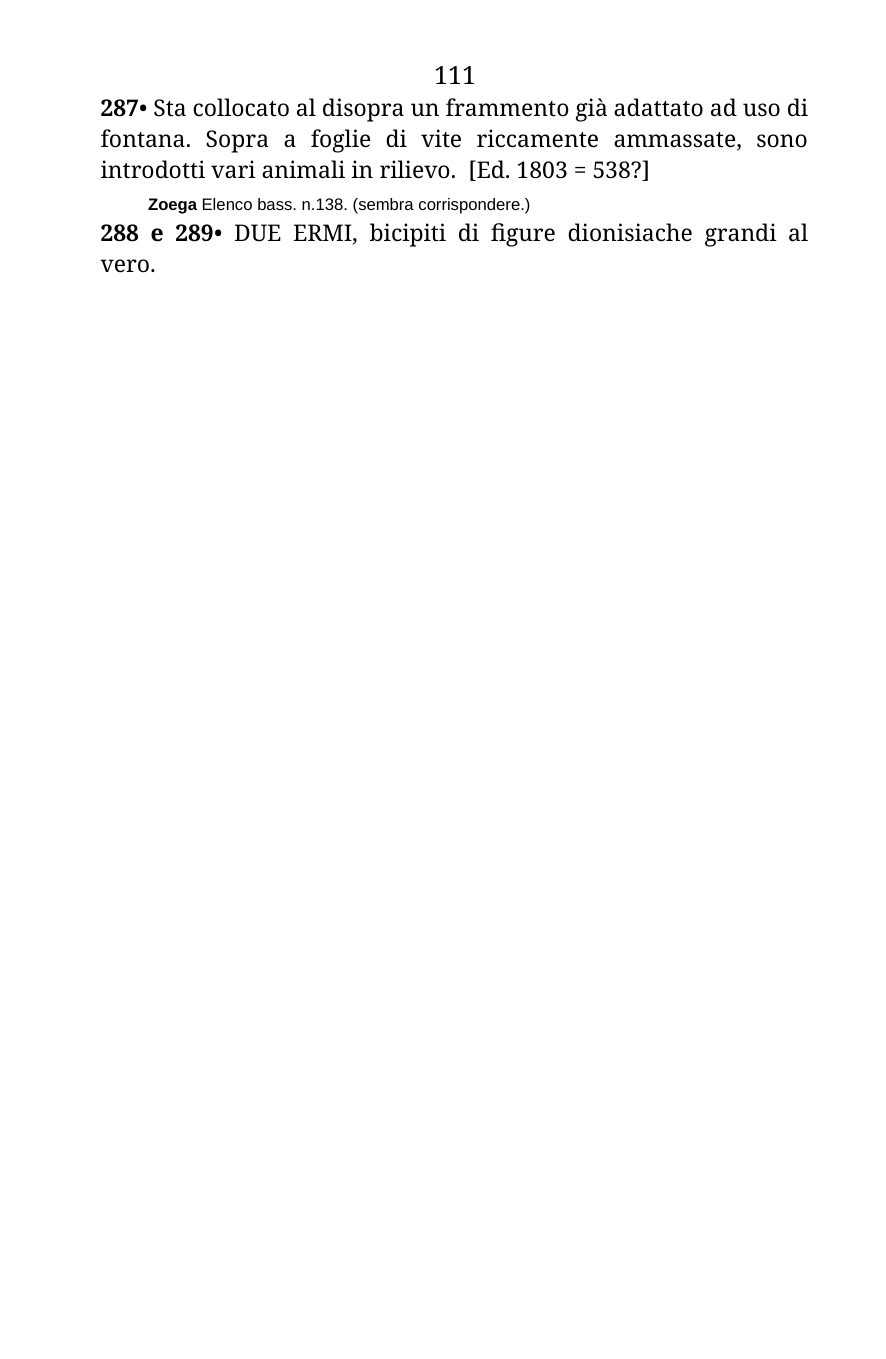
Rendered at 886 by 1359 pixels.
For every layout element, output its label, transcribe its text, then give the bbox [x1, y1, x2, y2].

text Zoega Elenco bass. n.138. (sembra corrispondere.)® [148, 186, 809, 217]
text 288 e 289• DUE ERMI, bicipiti di figure dionisiache grandi al vero. ® [100, 217, 809, 279]
text 287• Sta collocato al disopra un frammento già adattato ad uso di fontana. Sopra a foglie di vite riccamente ammassate, sono introdotti vari animali in rilievo. [Ed. 1803 = 538?] [100, 92, 809, 186]
